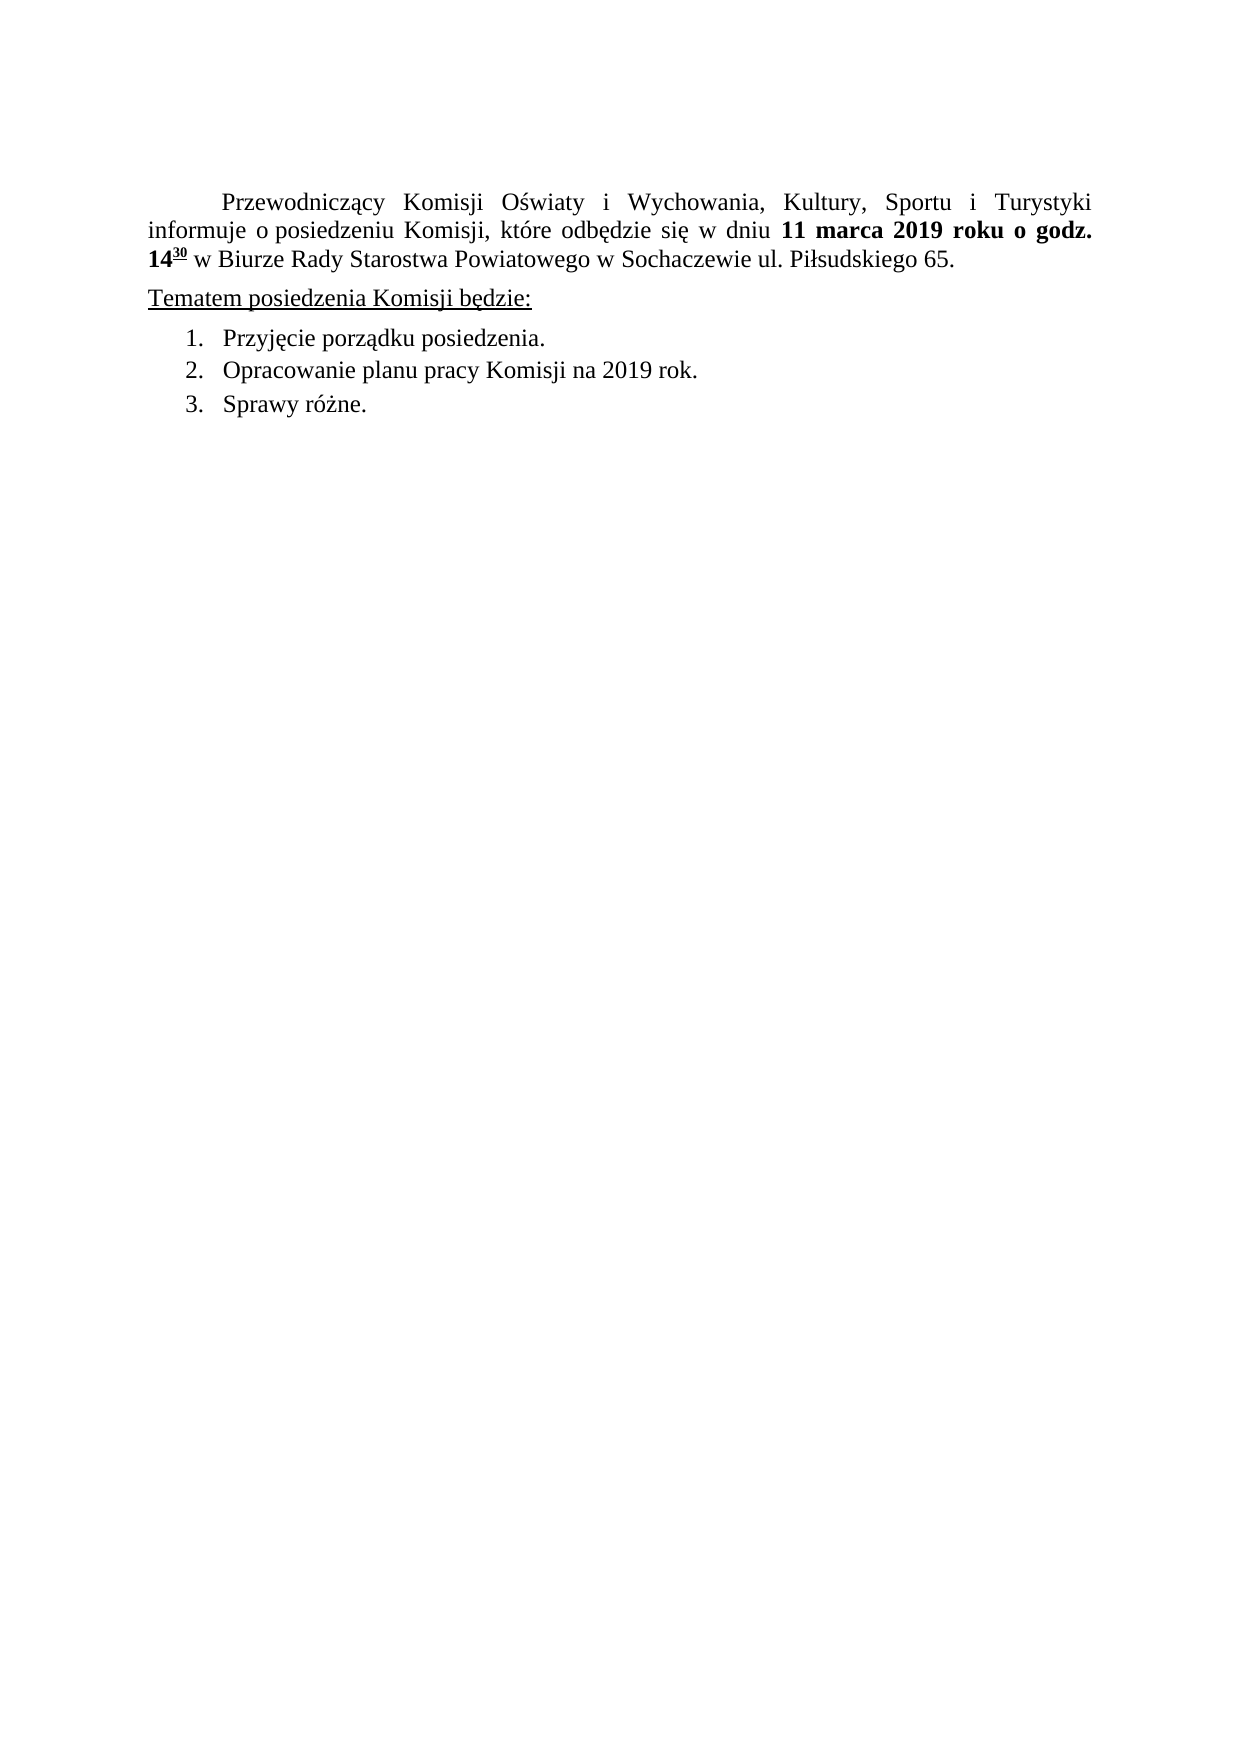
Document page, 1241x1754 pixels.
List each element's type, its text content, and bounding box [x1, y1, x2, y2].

text Przewodniczący Komisji Oświaty i Wychowania, Kultury, Sportu i Turystyki informuje o posiedzeniu Komisji, które odbędzie się w dniu 11 marca 2019 roku o godz. 1430 w Biurze Rady Starostwa Powiatowego w Sochaczewie ul. Piłsudskiego 65. [148, 158, 1093, 273]
list Opracowanie planu pracy Komisji na 2019 rok. [185, 356, 1093, 384]
list Przyjęcie porządku posiedzenia. [185, 323, 1093, 351]
text Tematem posiedzenia Komisji będzie: [148, 283, 1093, 312]
list Sprawy różne. [185, 389, 1093, 417]
